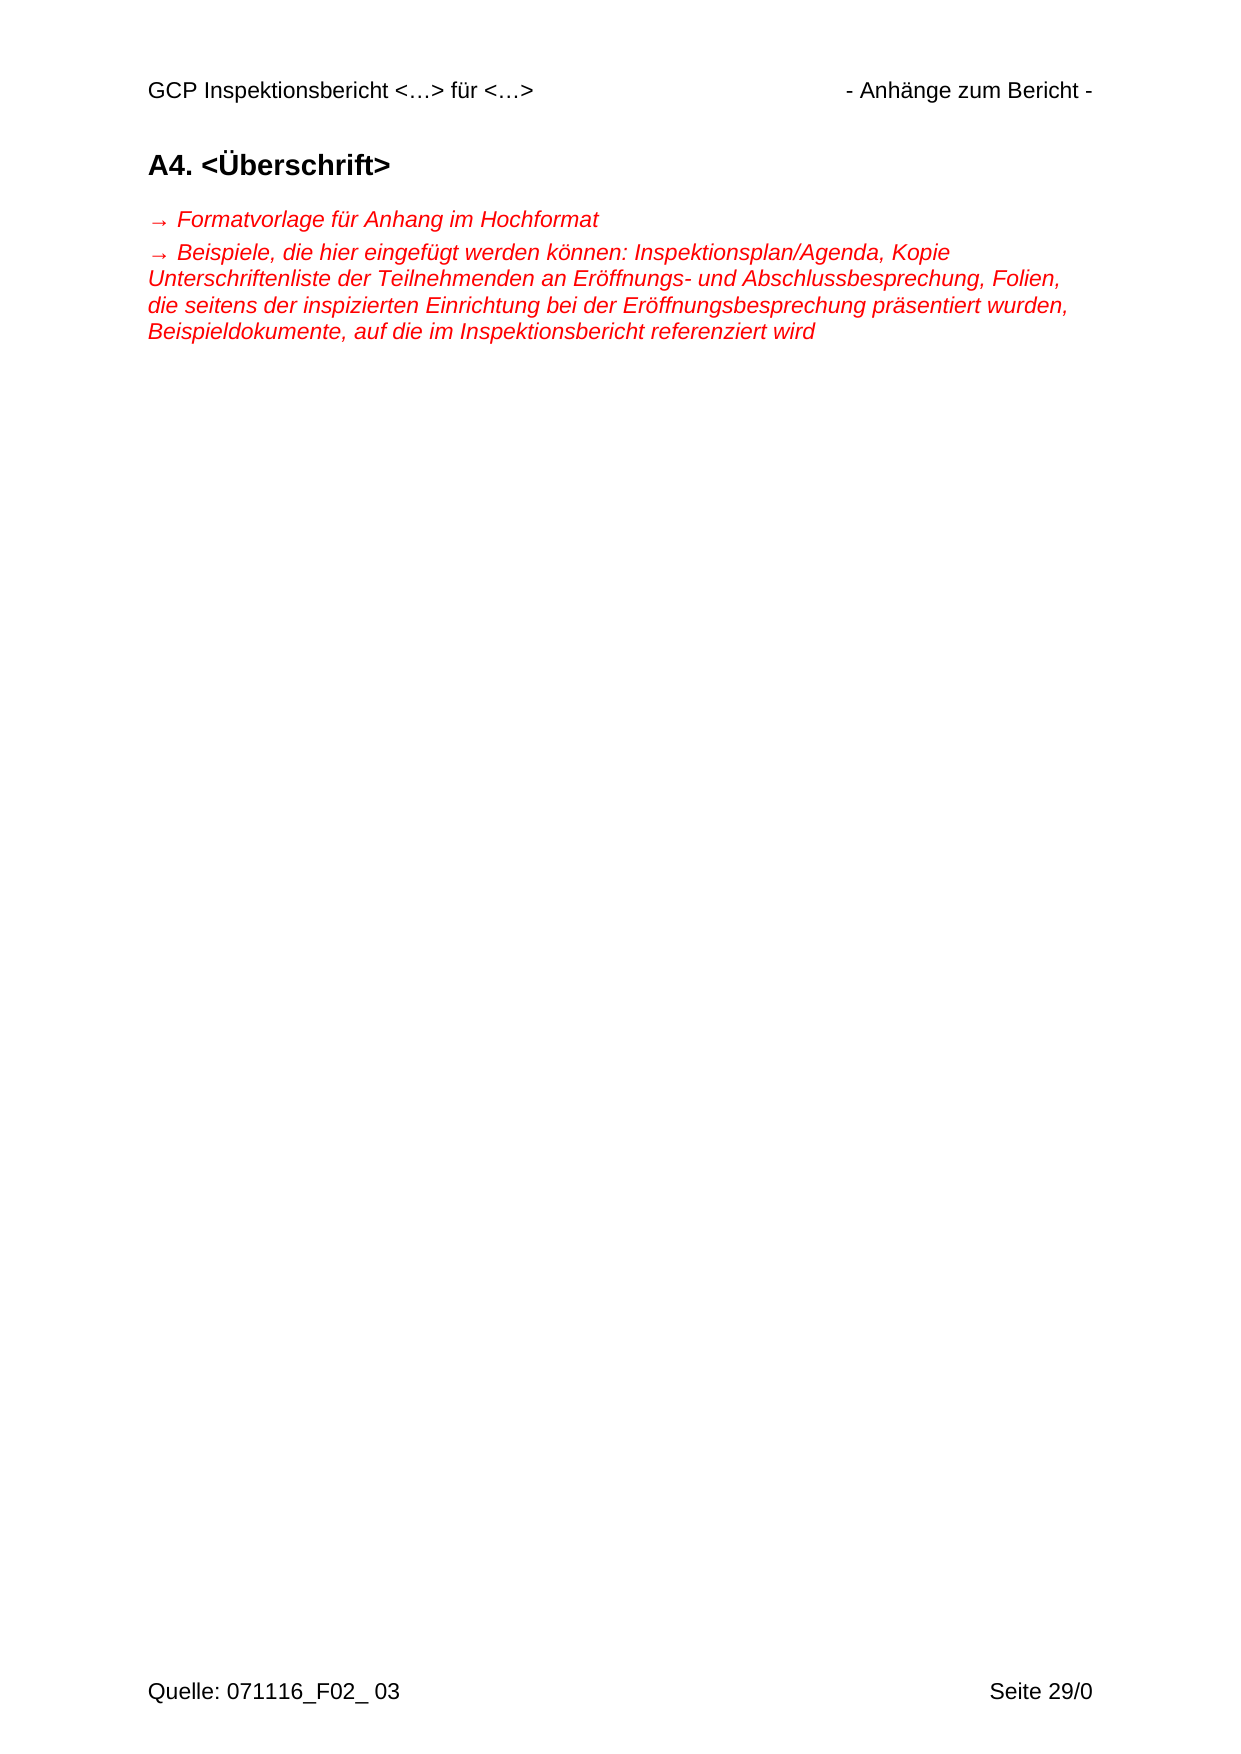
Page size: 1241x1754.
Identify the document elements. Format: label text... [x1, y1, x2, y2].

text → Formatvorlage für Anhang im Hochformat [148, 206, 1092, 233]
text → Beispiele, die hier eingefügt werden können: Inspektionsplan/Agenda, Kopie Unterschriftenliste der Teilnehmenden an Eröffnungs- und Abschlussbesprechung, Folien, die seitens der inspizierten Einrichtung bei der Eröffnungsbesprechung präsentiert wurden, Beispieldokumente, auf die im Inspektionsbericht referenziert wird [148, 239, 1092, 344]
list A4. <Überschrift> [148, 148, 1092, 181]
